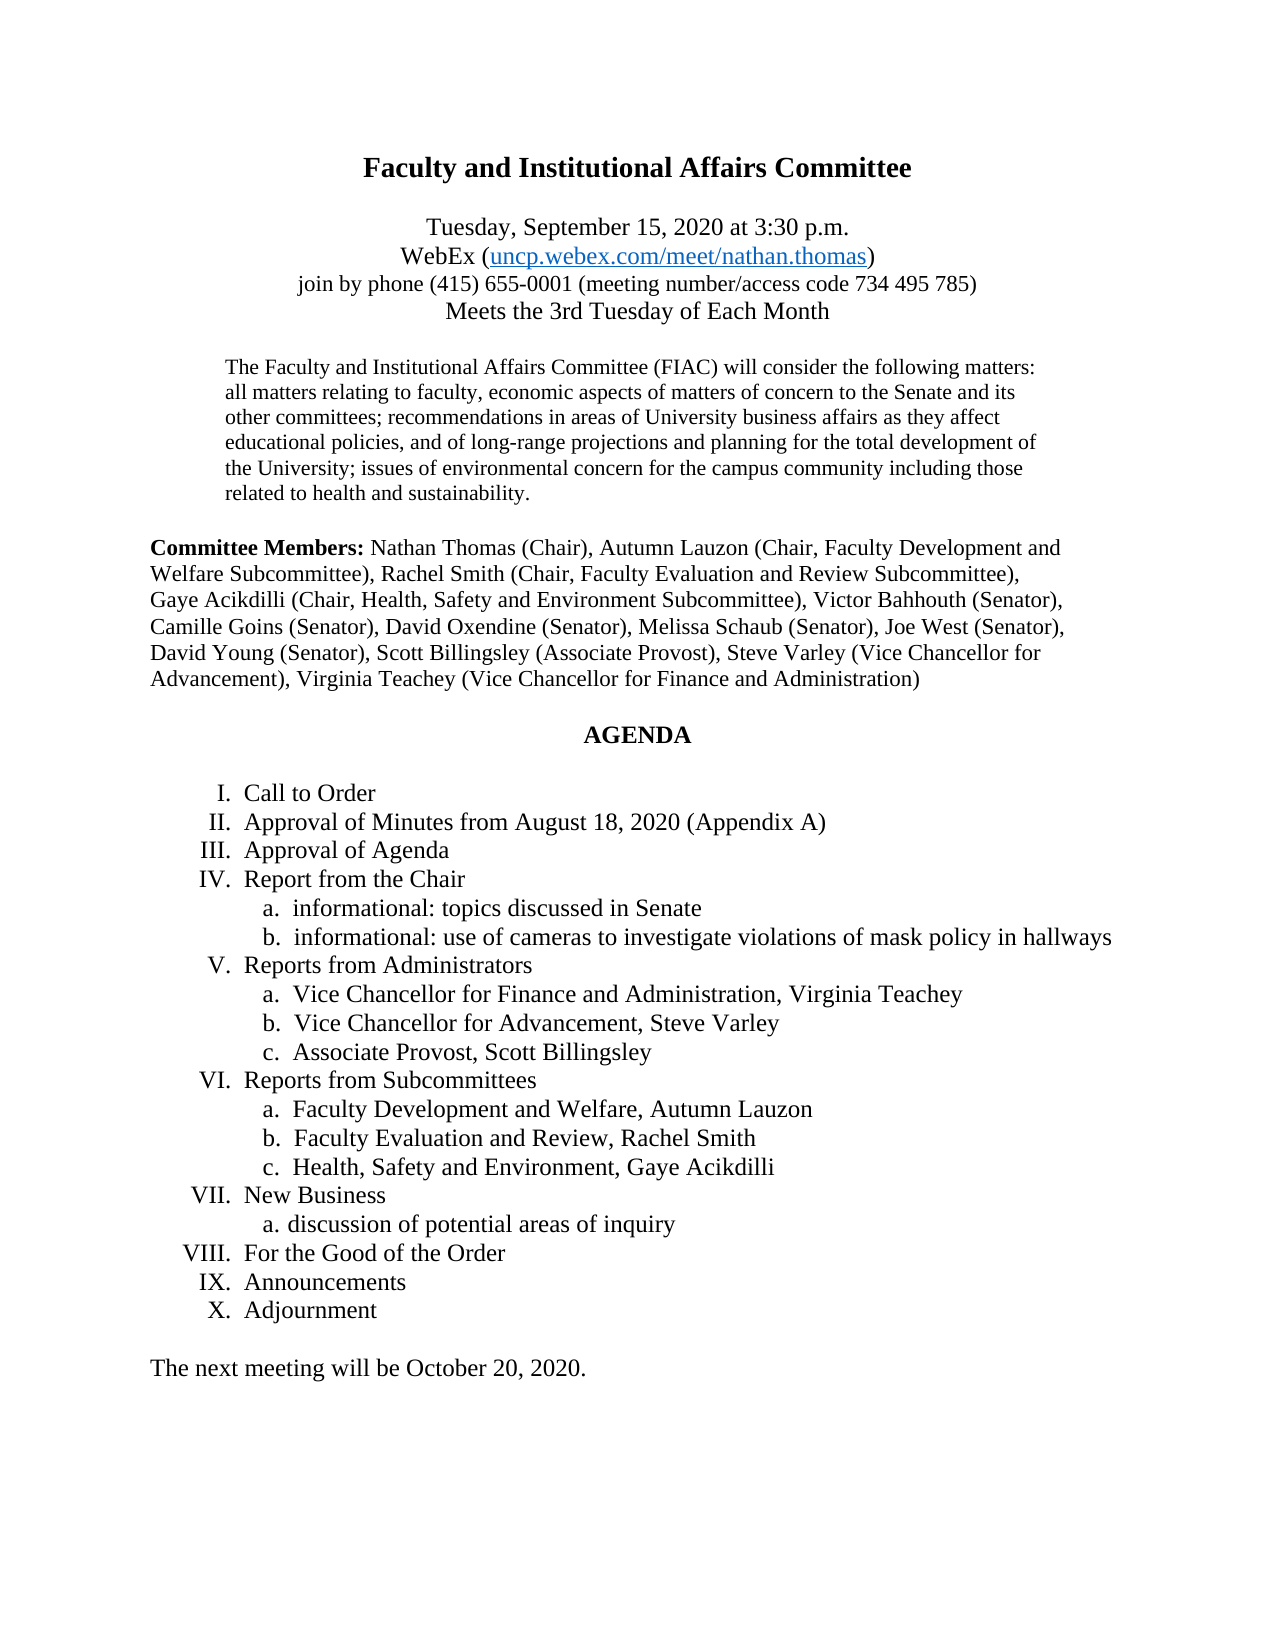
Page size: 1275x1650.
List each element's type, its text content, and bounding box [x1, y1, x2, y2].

text III. Approval of Agenda [150, 836, 1125, 864]
text V. Reports from Administrators [150, 951, 1125, 979]
text b. Vice Chancellor for Advancement, Steve Varley [225, 1008, 1125, 1037]
text b. Faculty Evaluation and Review, Rachel Smith [225, 1123, 1125, 1152]
text Meets the 3rd Tuesday of Each Month [150, 296, 1125, 325]
text VII. New Business [150, 1181, 1125, 1209]
list discussion of potential areas of inquiry [262, 1209, 1125, 1238]
text a. Vice Chancellor for Finance and Administration, Virginia Teachey [225, 979, 1125, 1008]
text a. Faculty Development and Welfare, Autumn Lauzon [225, 1094, 1125, 1123]
text IV. Report from the Chair [150, 864, 1125, 893]
text Tuesday, September 15, 2020 at 3:30 p.m. [150, 212, 1125, 241]
text WebEx (uncp.webex.com/meet/nathan.thomas) [150, 241, 1125, 270]
text Faculty and Institutional Affairs Committee [150, 150, 1125, 183]
text c. Health, Safety and Environment, Gaye Acikdilli [225, 1152, 1125, 1181]
text c. Associate Provost, Scott Billingsley [225, 1037, 1125, 1066]
text IX. Announcements [150, 1267, 1125, 1296]
text VIII. For the Good of the Order [150, 1238, 1125, 1267]
text b. informational: use of cameras to investigate violations of mask policy in hallways [150, 922, 1125, 951]
text The Faculty and Institutional Affairs Committee (FIAC) will consider the following matters: all matters relating to faculty, economic aspects of matters of concern to the Senate and its other committees; recommendations in areas of University business affairs as they affect educational policies, and of long-range projections and planning for the total development of the University; issues of environmental concern for the campus community including those related to health and sustainability. [225, 354, 1050, 505]
text I. Call to Order [150, 778, 1125, 807]
text a. informational: topics discussed in Senate [150, 893, 1125, 922]
text AGENDA [150, 721, 1125, 749]
text Committee Members: Nathan Thomas (Chair), Autumn Lauzon (Chair, Faculty Development and Welfare Subcommittee), Rachel Smith (Chair, Faculty Evaluation and Review Subcommittee), [150, 534, 1125, 586]
text join by phone (415) 655-0001 (meeting number/access code 734 495 785) [150, 270, 1125, 296]
text VI. Reports from Subcommittees [150, 1066, 1125, 1094]
text Gaye Acikdilli (Chair, Health, Safety and Environment Subcommittee), Victor Bahhouth (Senator), Camille Goins (Senator), David Oxendine (Senator), Melissa Schaub (Senator), Joe West (Senator), David Young (Senator), Scott Billingsley (Associate Provost), Steve Varley (Vice Chancellor for Advancement), Virginia Teachey (Vice Chancellor for Finance and Administration) [150, 586, 1125, 692]
text II. Approval of Minutes from August 18, 2020 (Appendix A) [150, 807, 1125, 836]
text X. Adjournment [150, 1296, 1125, 1324]
text The next meeting will be October 20, 2020. [150, 1353, 1125, 1382]
